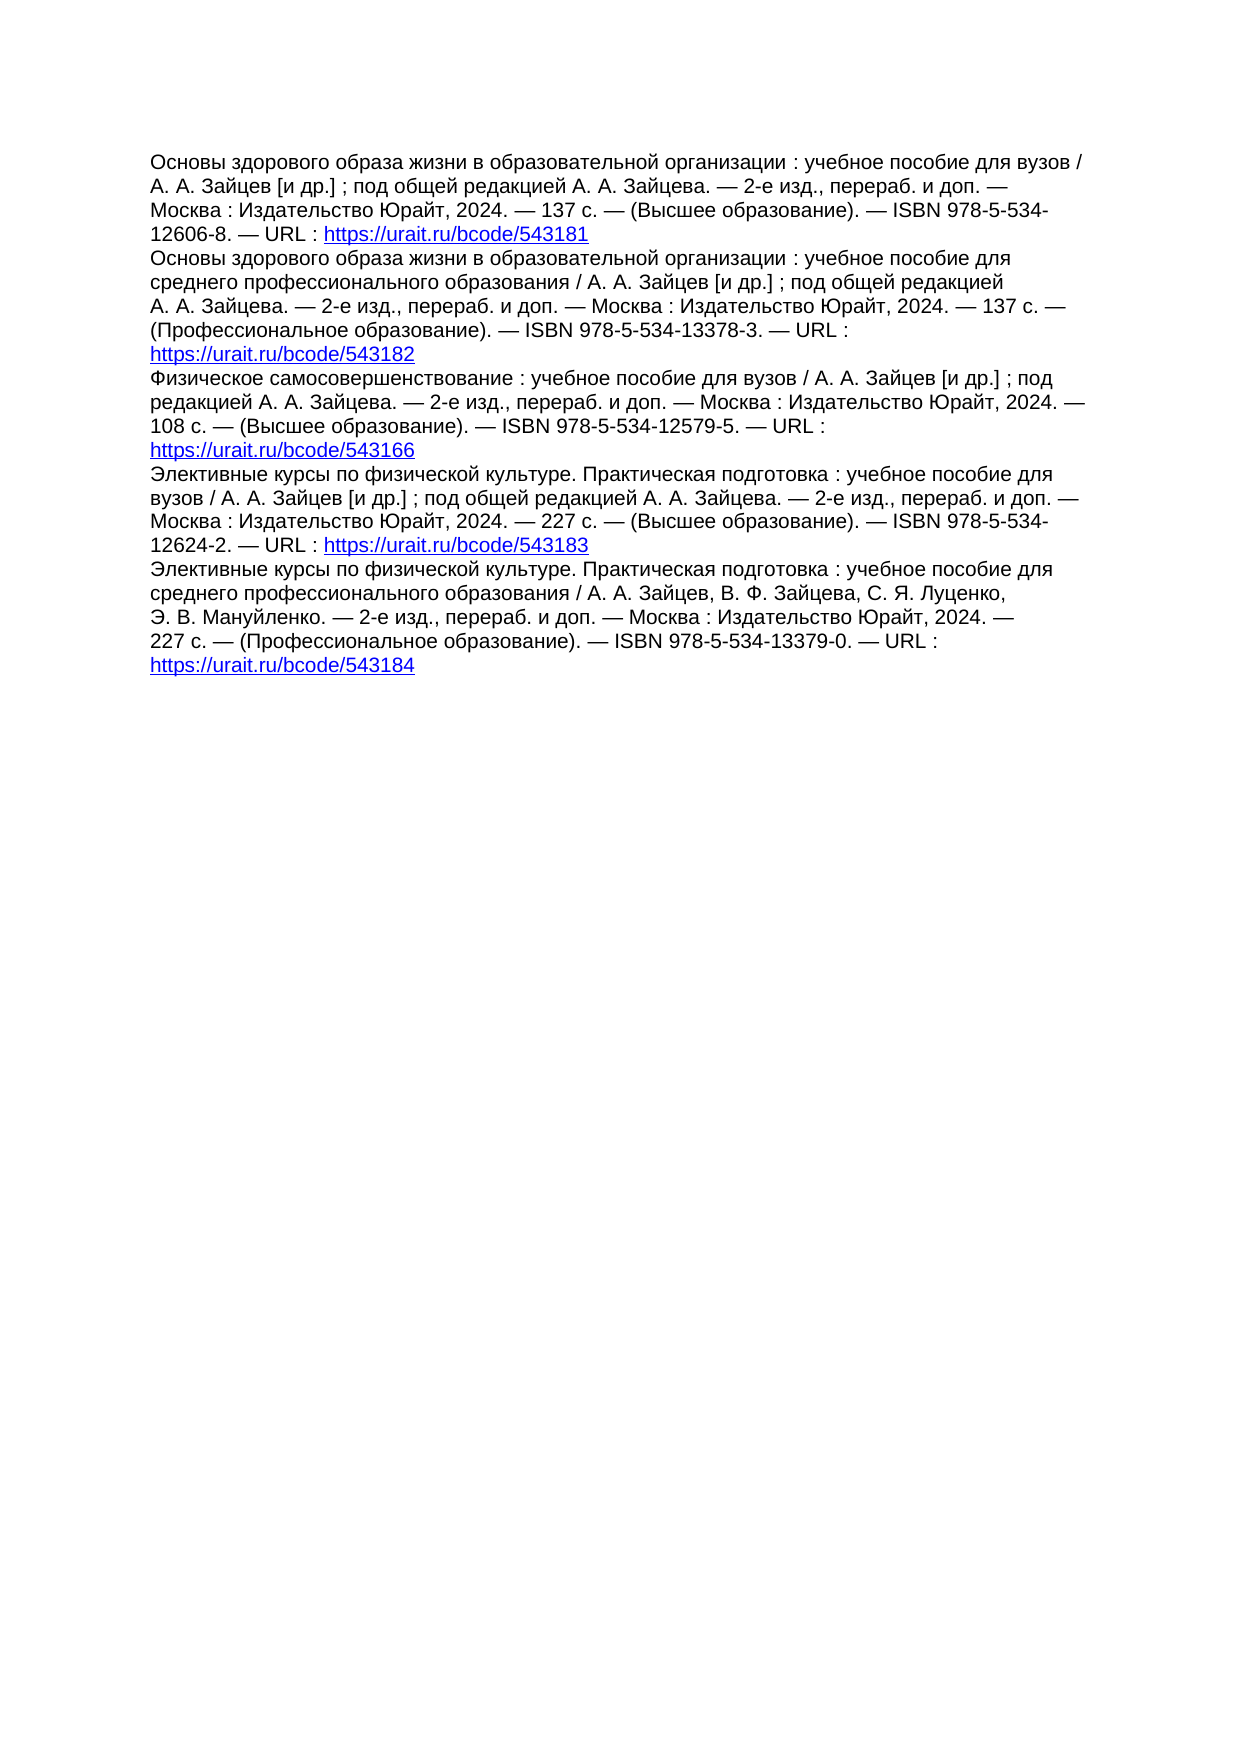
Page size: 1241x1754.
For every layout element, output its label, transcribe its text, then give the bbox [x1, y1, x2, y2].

text Физическое самосовершенствование : учебное пособие для вузов / А. А. Зайцев [и др.] ; под редакцией А. А. Зайцева. — 2-е изд., перераб. и доп. — Москва : Издательство Юрайт, 2024. — 108 с. — (Высшее образование). — ISBN 978-5-534-12579-5. — URL : https://urait.ru/bcode/543166 [150, 366, 1090, 461]
text Элективные курсы по физической культуре. Практическая подготовка : учебное пособие для вузов / А. А. Зайцев [и др.] ; под общей редакцией А. А. Зайцева. — 2-е изд., перераб. и доп. — Москва : Издательство Юрайт, 2024. — 227 с. — (Высшее образование). — ISBN 978-5-534-12624-2. — URL : https://urait.ru/bcode/543183 [150, 461, 1090, 557]
text Элективные курсы по физической культуре. Практическая подготовка : учебное пособие для среднего профессионального образования / А. А. Зайцев, В. Ф. Зайцева, С. Я. Луценко, Э. В. Мануйленко. — 2-е изд., перераб. и доп. — Москва : Издательство Юрайт, 2024. — 227 с. — (Профессиональное образование). — ISBN 978-5-534-13379-0. — URL : https://urait.ru/bcode/543184 [150, 557, 1090, 677]
text Основы здорового образа жизни в образовательной организации : учебное пособие для вузов / А. А. Зайцев [и др.] ; под общей редакцией А. А. Зайцева. — 2-е изд., перераб. и доп. — Москва : Издательство Юрайт, 2024. — 137 с. — (Высшее образование). — ISBN 978-5-534-12606-8. — URL : https://urait.ru/bcode/543181 [150, 150, 1090, 246]
text Основы здорового образа жизни в образовательной организации : учебное пособие для среднего профессионального образования / А. А. Зайцев [и др.] ; под общей редакцией А. А. Зайцева. — 2-е изд., перераб. и доп. — Москва : Издательство Юрайт, 2024. — 137 с. — (Профессиональное образование). — ISBN 978-5-534-13378-3. — URL : https://urait.ru/bcode/543182 [150, 246, 1090, 366]
